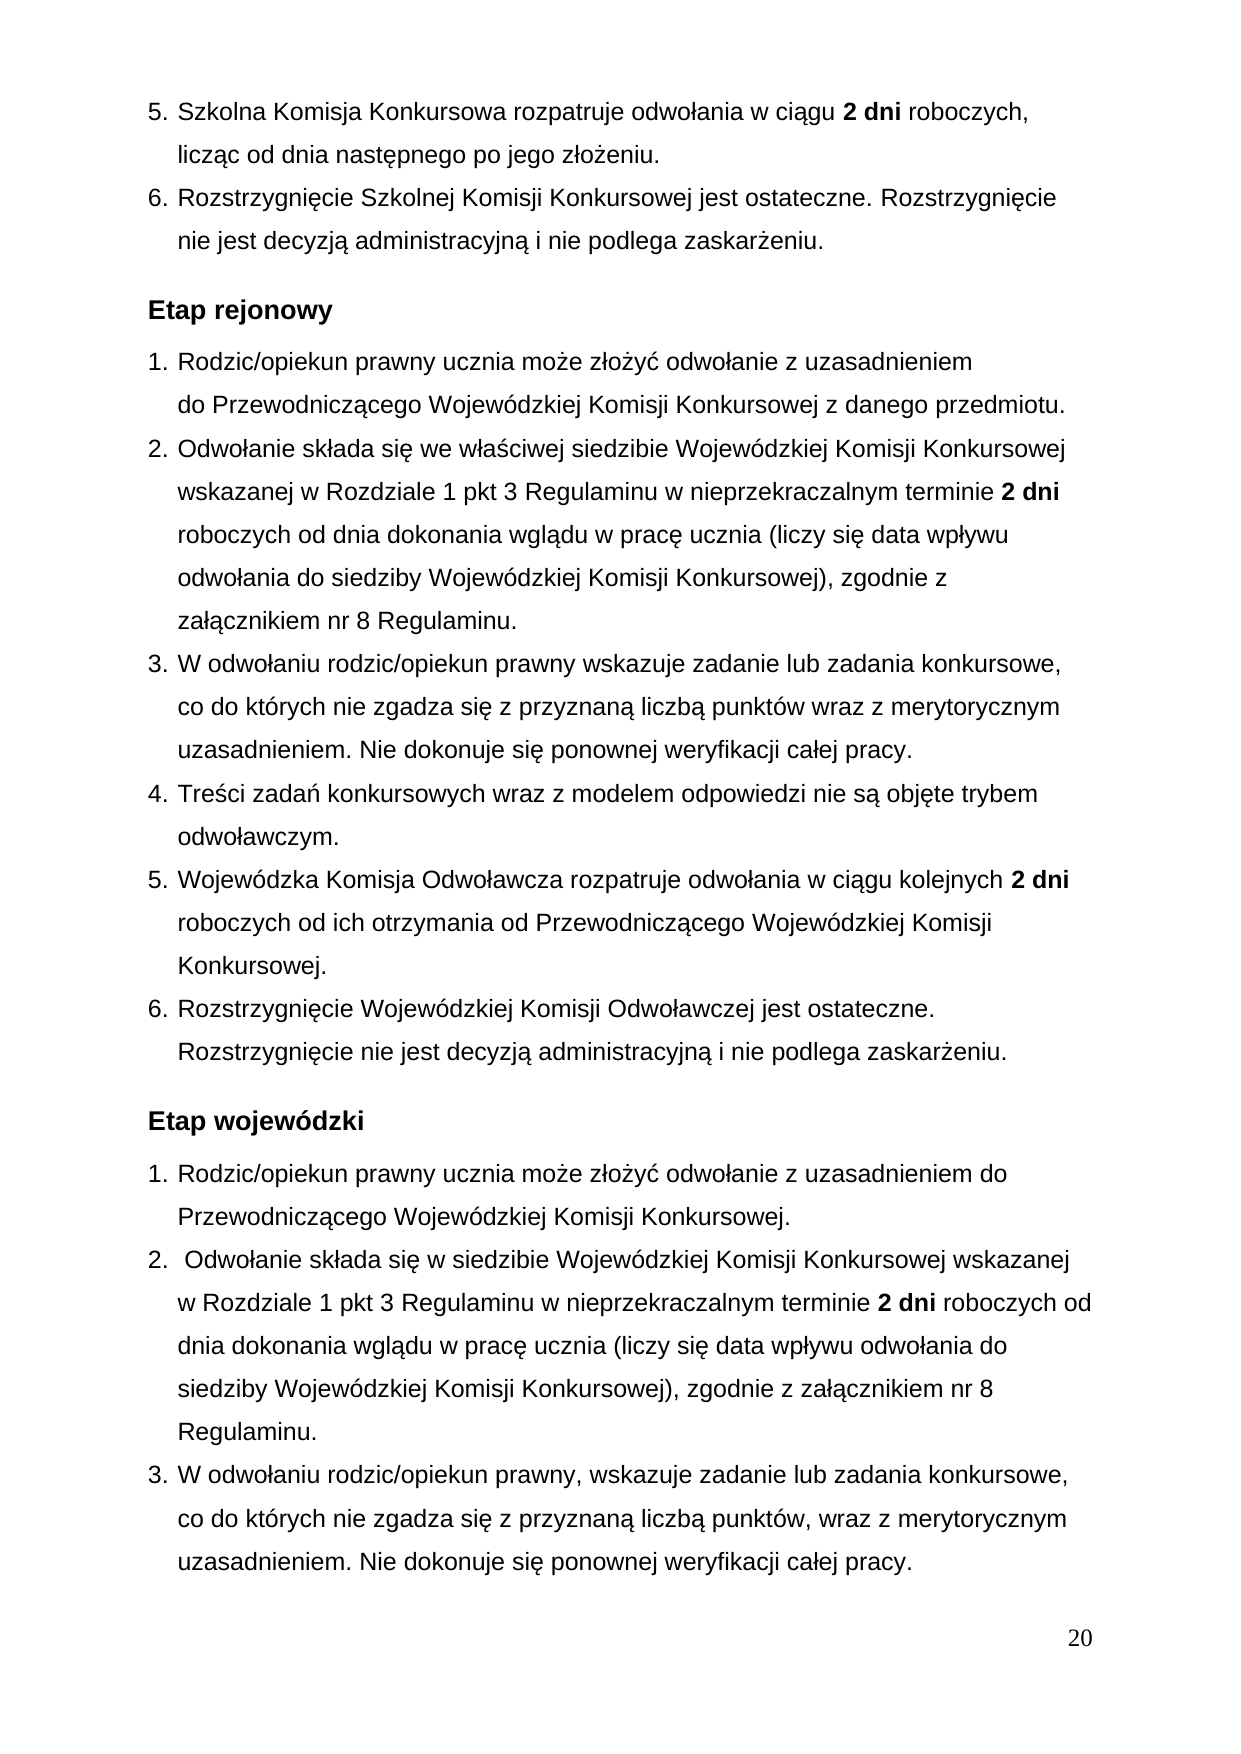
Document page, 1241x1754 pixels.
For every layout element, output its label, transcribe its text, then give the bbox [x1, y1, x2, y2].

list W odwołaniu rodzic/opiekun prawny, wskazuje zadanie lub zadania konkursowe, co do których nie zgadza się z przyznaną liczbą punktów, wraz z merytorycznym uzasadnieniem. Nie dokonuje się ponownej weryfikacji całej pracy. [148, 1460, 1093, 1575]
list Rozstrzygnięcie Szkolnej Komisji Konkursowej jest ostateczne. Rozstrzygnięcie nie jest decyzją administracyjną i nie podlega zaskarżeniu. [148, 183, 1093, 255]
list Rodzic/opiekun prawny ucznia może złożyć odwołanie z uzasadnieniem do Przewodniczącego Wojewódzkiej Komisji Konkursowej. [148, 1158, 1093, 1230]
subtitle Etap wojewódzki [148, 1105, 1093, 1137]
list Treści zadań konkursowych wraz z modelem odpowiedzi nie są objęte trybem odwoławczym. [148, 778, 1093, 850]
list Wojewódzka Komisja Odwoławcza rozpatruje odwołania w ciągu kolejnych 2 dni roboczych od ich otrzymania od Przewodniczącego Wojewódzkiej Komisji Konkursowej. [148, 865, 1093, 980]
list Szkolna Komisja Konkursowa rozpatruje odwołania w ciągu 2 dni roboczych, licząc od dnia następnego po jego złożeniu. [148, 97, 1093, 168]
list Odwołanie składa się we właściwej siedzibie Wojewódzkiej Komisji Konkursowej wskazanej w Rozdziale 1 pkt 3 Regulaminu w nieprzekraczalnym terminie 2 dni roboczych od dnia dokonania wglądu w pracę ucznia (liczy się data wpływu odwołania do siedziby Wojewódzkiej Komisji Konkursowej), zgodnie z załącznikiem nr 8 Regulaminu. [148, 433, 1093, 635]
list Rozstrzygnięcie Wojewódzkiej Komisji Odwoławczej jest ostateczne. Rozstrzygnięcie nie jest decyzją administracyjną i nie podlega zaskarżeniu. [148, 994, 1093, 1066]
subtitle Etap rejonowy [148, 294, 1093, 325]
list W odwołaniu rodzic/opiekun prawny wskazuje zadanie lub zadania konkursowe, co do których nie zgadza się z przyznaną liczbą punktów wraz z merytorycznym uzasadnieniem. Nie dokonuje się ponownej weryfikacji całej pracy. [148, 649, 1093, 764]
list Rodzic/opiekun prawny ucznia może złożyć odwołanie z uzasadnieniem do Przewodniczącego Wojewódzkiej Komisji Konkursowej z danego przedmiotu. [148, 347, 1093, 419]
list Odwołanie składa się w siedzibie Wojewódzkiej Komisji Konkursowej wskazanej w Rozdziale 1 pkt 3 Regulaminu w nieprzekraczalnym terminie 2 dni roboczych od dnia dokonania wglądu w pracę ucznia (liczy się data wpływu odwołania do siedziby Wojewódzkiej Komisji Konkursowej), zgodnie z załącznikiem nr 8 Regulaminu. [148, 1245, 1093, 1446]
